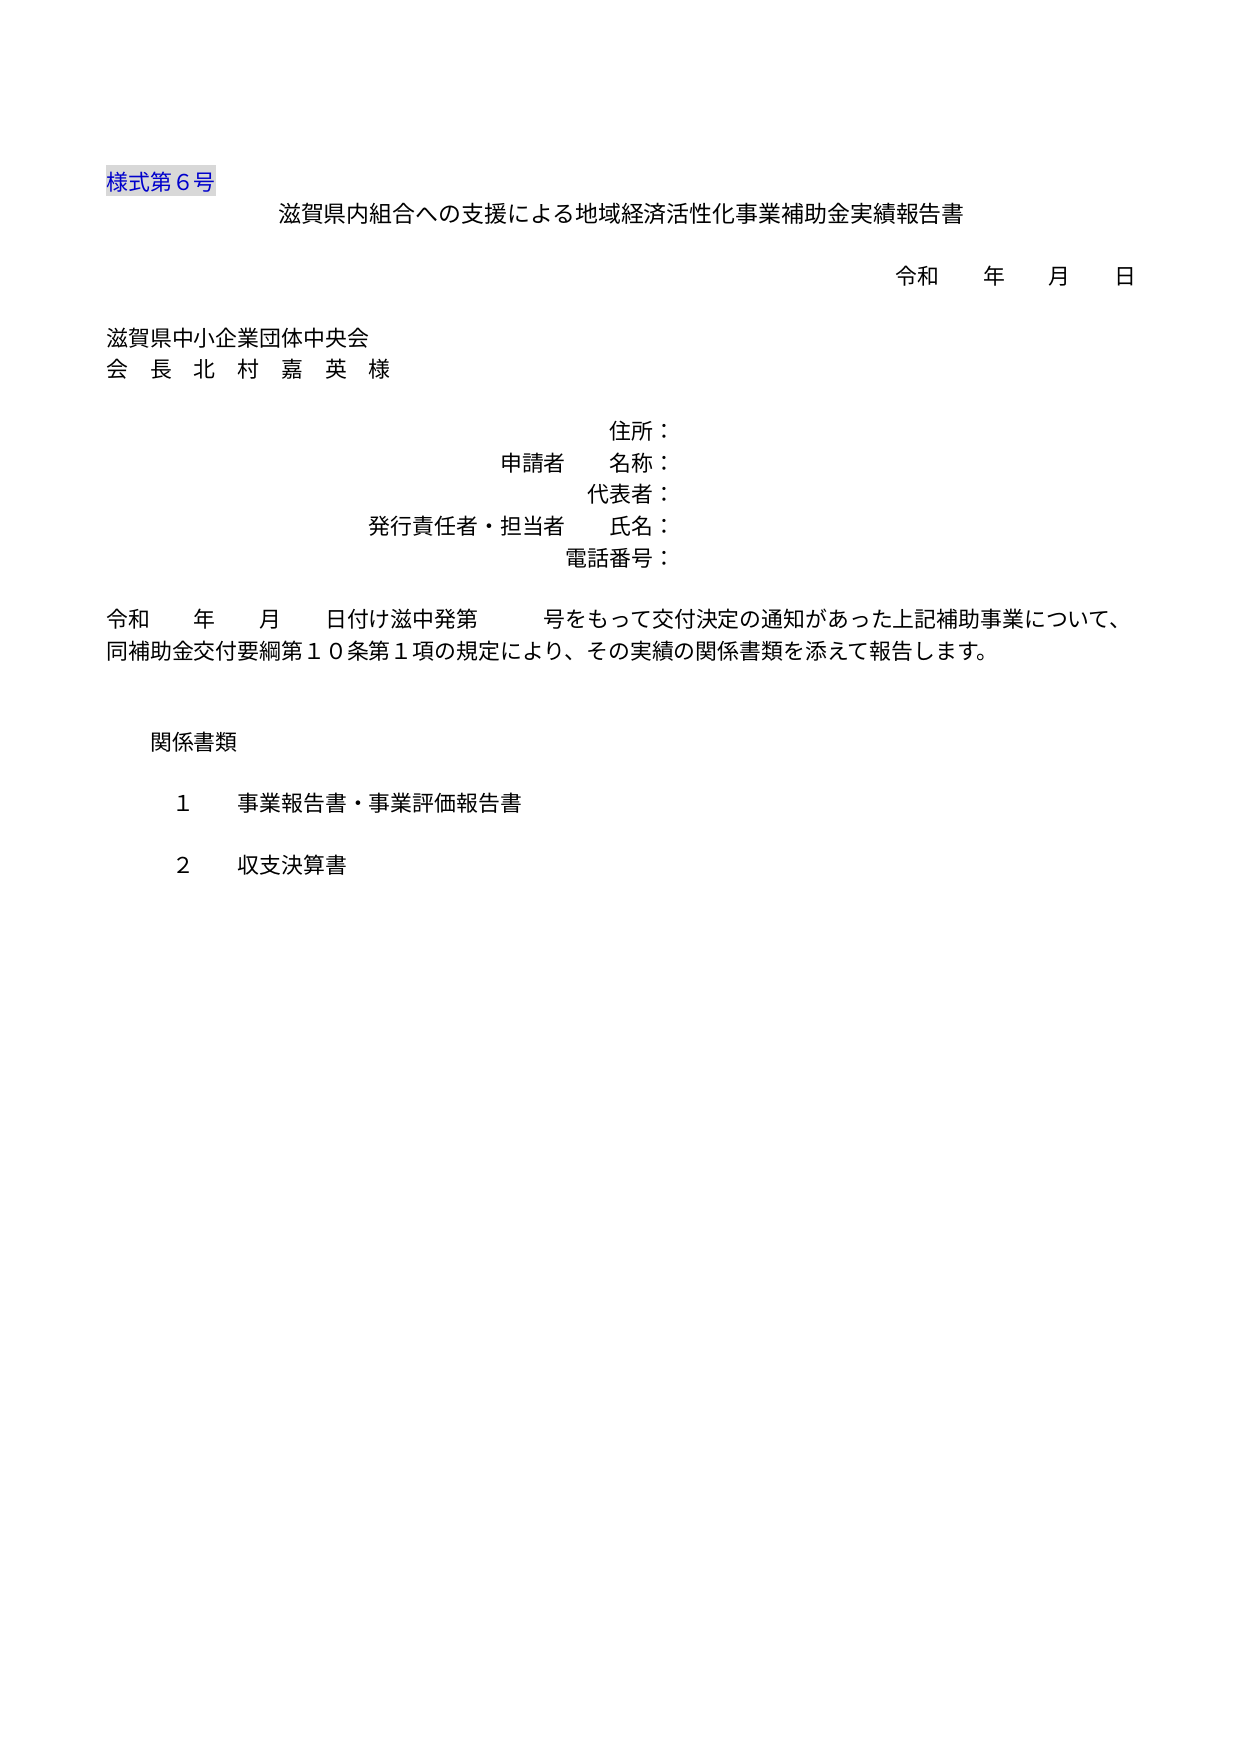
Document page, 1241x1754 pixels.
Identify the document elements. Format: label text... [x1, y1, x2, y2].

text ２ 収支決算書 [106, 848, 1136, 879]
text 関係書類 [106, 725, 1136, 757]
text 代表者： [106, 477, 1136, 509]
text 様式第６号 [106, 164, 1136, 196]
text 会 長 北 村 嘉 英 様 [106, 352, 1136, 384]
text 発行責任者・担当者 氏名： [106, 509, 1136, 541]
text 令和 年 月 日 [106, 259, 1136, 291]
text 電話番号： [106, 541, 1136, 572]
text 住所： [106, 414, 1136, 446]
text １ 事業報告書・事業評価報告書 [106, 786, 1136, 818]
text 滋賀県内組合への支援による地域経済活性化事業補助金実績報告書 [106, 196, 1136, 229]
text 滋賀県中小企業団体中央会 [106, 321, 1136, 352]
text 申請者 名称： [106, 446, 1136, 477]
text 令和 年 月 日付け滋中発第 号をもって交付決定の通知があった上記補助事業について、同補助金交付要綱第１０条第１項の規定により、その実績の関係書類を添えて報告します。 [106, 602, 1136, 665]
